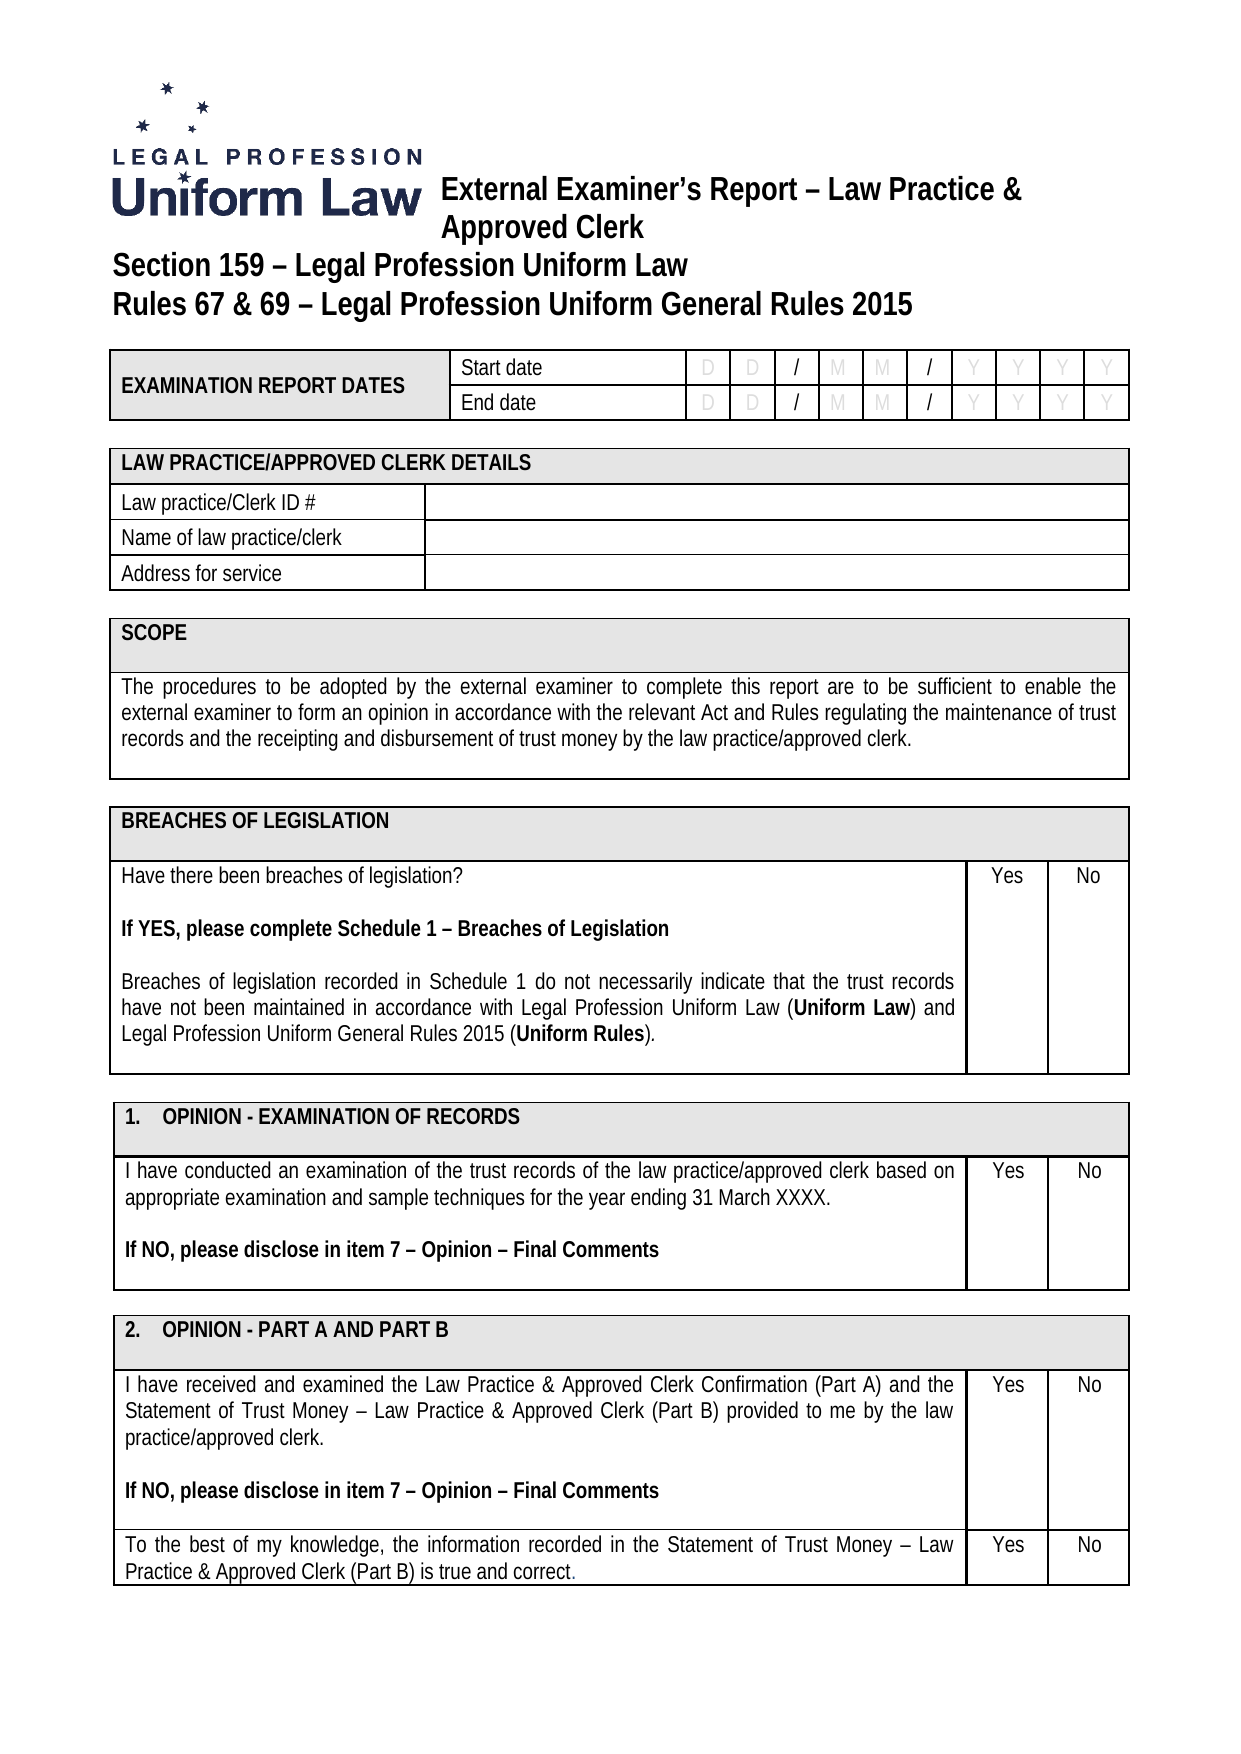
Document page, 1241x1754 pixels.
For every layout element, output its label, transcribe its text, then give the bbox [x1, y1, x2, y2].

table_cell D [687, 386, 729, 419]
table_cell Yes [968, 1371, 1047, 1529]
table_cell M [820, 386, 862, 419]
table_header M [864, 351, 906, 384]
table_cell [426, 485, 1128, 518]
table_cell No [1049, 862, 1128, 1073]
picture [112, 82, 422, 169]
table_cell / [776, 386, 818, 419]
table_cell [115, 1530, 965, 1584]
table_cell Yes [968, 1531, 1047, 1584]
table_cell [426, 521, 1128, 554]
table_cell Yes [968, 862, 1047, 1073]
table_cell No [1049, 1371, 1128, 1529]
table_cell Name of law practice/clerk [111, 520, 424, 554]
table_header LAW PRACTICE/APPROVED CLERK DETAILS [111, 449, 1128, 483]
text Rules 67 & 69 – Legal Profession Uniform General Rules 2015 [112, 284, 1128, 322]
table_cell [426, 555, 1128, 589]
table_header Y [953, 351, 995, 384]
table_cell D [731, 386, 774, 419]
table_cell Have there been breaches of legislation? If YES, please complete Schedule 1 – Breaches of Legislation Breaches of legislation recorded in Schedule 1 do not necessarily indicate that the trust records have not been maintained in accordance with Legal Profession Uniform Law (Uniform Law) and Legal Profession Uniform General Rules 2015 (Uniform Rules). [111, 862, 965, 1073]
table_header M [820, 351, 862, 384]
table_cell The procedures to be adopted by the external examiner to complete this report are to be sufficient to enable the external examiner to form an opinion in accordance with the relevant Act and Rules regulating the maintenance of trust records and the receipting and disbursement of trust money by the law practice/approved clerk. [111, 673, 1128, 778]
table_header D [731, 351, 774, 384]
table_header / [908, 351, 951, 384]
table_cell No [1049, 1158, 1128, 1289]
table_cell Address for service [111, 556, 424, 589]
table_cell I have received and examined the Law Practice & Approved Clerk Confirmation (Part A) and the Statement of Trust Money – Law Practice & Approved Clerk (Part B) provided to me by the law practice/approved clerk. If NO, please disclose in item 7 – Opinion – Final Comments [115, 1371, 965, 1529]
text External Examiner’s Report – Law Practice & Approved Clerk [112, 169, 1128, 246]
table_cell M [864, 386, 906, 419]
table_header Start date [451, 351, 685, 384]
table_header EXAMINATION REPORT DATES [111, 351, 449, 419]
table_header SCOPE [111, 619, 1128, 672]
table_header Y [1041, 351, 1083, 384]
table_header Y [1085, 351, 1128, 384]
table_cell Yes [968, 1158, 1047, 1289]
table_header BREACHES OF LEGISLATION [111, 808, 1128, 860]
table_header Y [997, 351, 1039, 384]
table_header / [776, 351, 818, 384]
table_cell / [908, 386, 951, 419]
table_cell Y [1041, 386, 1083, 419]
table_header D [687, 351, 729, 384]
table_header OPINION - EXAMINATION OF RECORDS [115, 1103, 1128, 1155]
table_header OPINION - PART A AND PART B [115, 1316, 1128, 1369]
table_cell Law practice/Clerk ID # [111, 485, 424, 518]
table_cell Y [1085, 386, 1128, 419]
text Section 159 – Legal Profession Uniform Law [112, 246, 1128, 284]
table_cell Y [997, 386, 1039, 419]
table_cell No [1049, 1531, 1128, 1584]
table_cell End date [451, 386, 685, 419]
table_cell Y [953, 386, 995, 419]
table_cell I have conducted an examination of the trust records of the law practice/approved clerk based on appropriate examination and sample techniques for the year ending 31 March XXXX. If NO, please disclose in item 7 – Opinion – Final Comments [115, 1158, 965, 1289]
